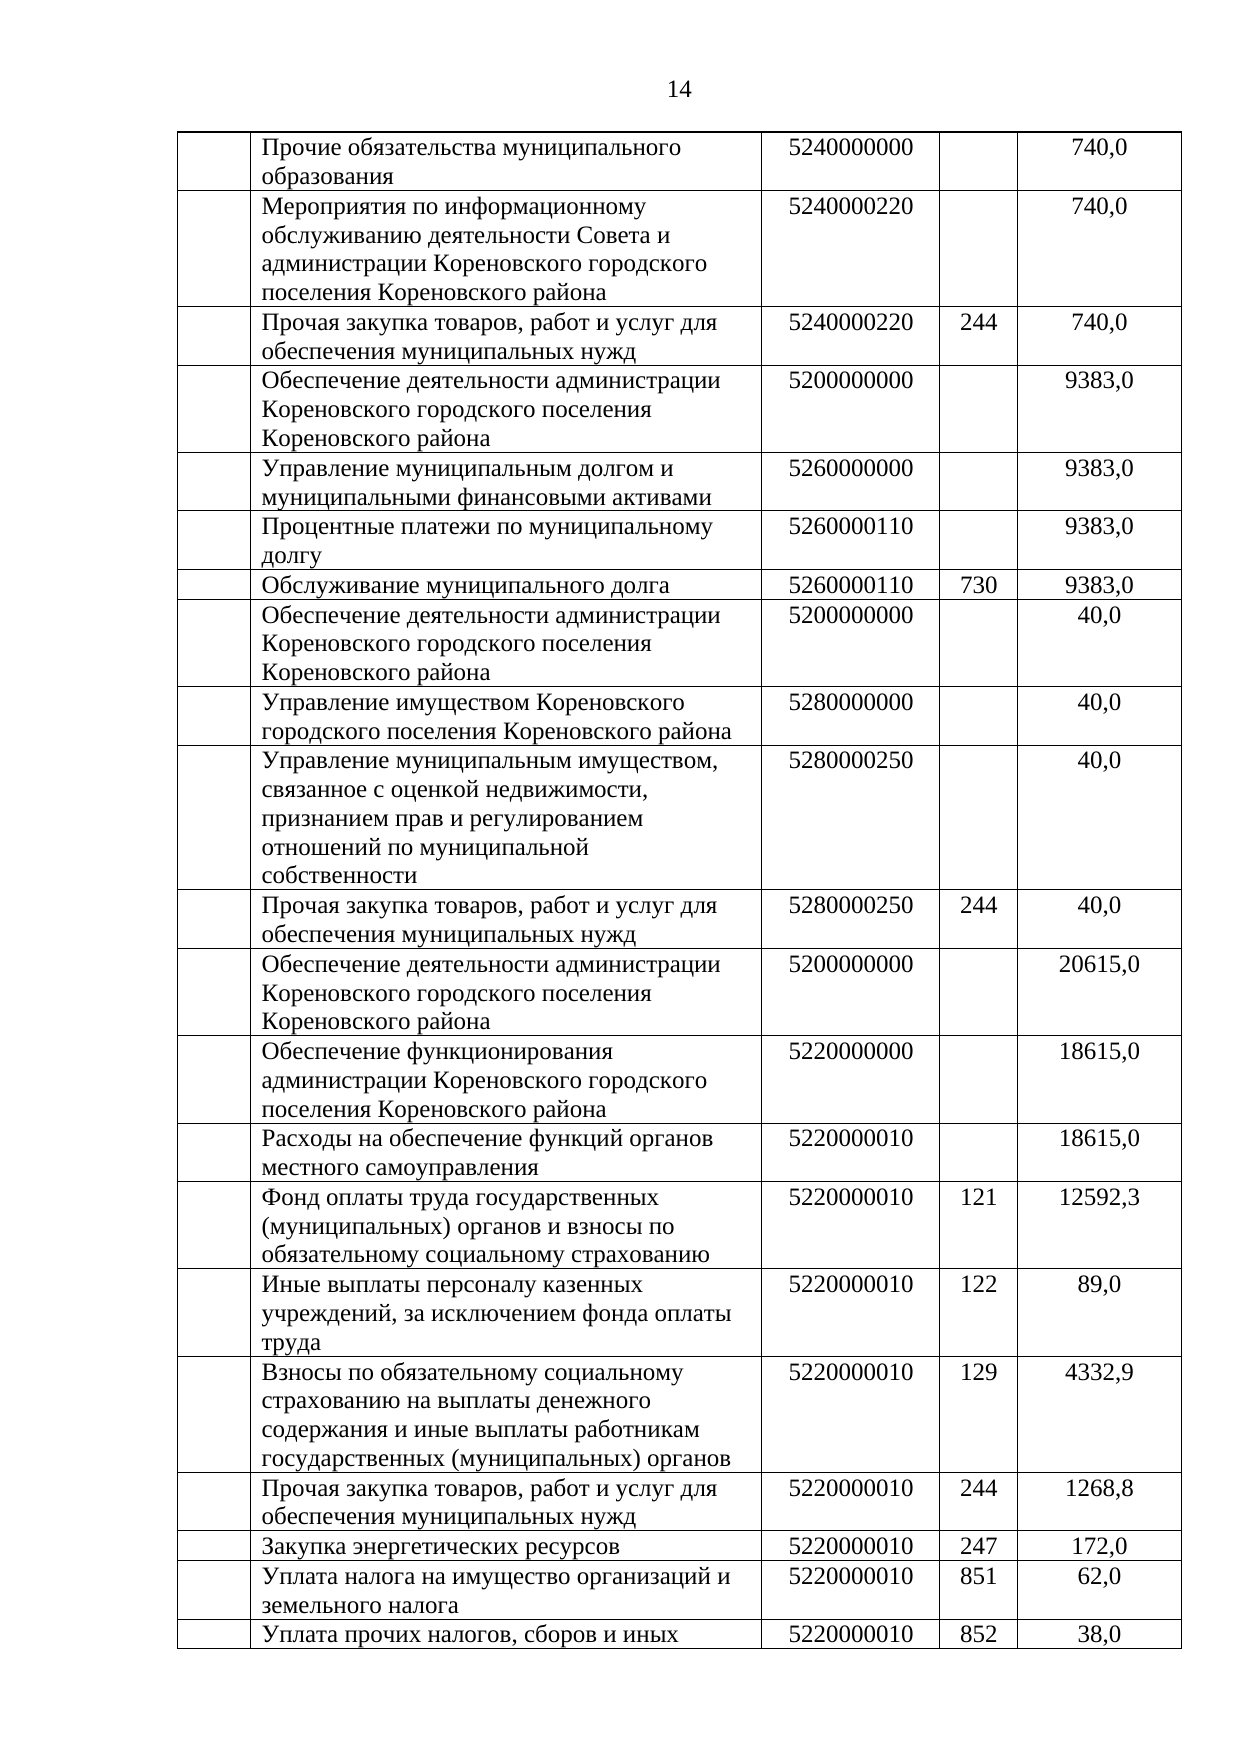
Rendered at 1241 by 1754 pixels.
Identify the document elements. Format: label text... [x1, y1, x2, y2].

table_cell 9383,0 [1018, 366, 1181, 452]
table_cell [178, 1269, 250, 1356]
table_cell [178, 600, 250, 686]
table_cell 5220000000 [762, 1036, 939, 1122]
table_cell 5220000010 [762, 1269, 939, 1356]
table_cell 9383,0 [1018, 570, 1181, 599]
table_cell Обслуживание муниципального долга [251, 570, 761, 599]
table_cell 5220000010 [762, 1561, 939, 1618]
table_cell [178, 133, 250, 190]
table_cell [940, 600, 1017, 686]
table_cell [178, 511, 250, 569]
table_cell [178, 570, 250, 599]
table_cell 5260000110 [762, 511, 939, 569]
table_cell [178, 1473, 250, 1530]
table_cell Взносы по обязательному социальному страхованию на выплаты денежного содержания и иные выплаты работникам государственных (муниципальных) органов [251, 1357, 761, 1472]
table_cell 121 [940, 1182, 1017, 1268]
table_cell 129 [940, 1357, 1017, 1472]
table_cell 5240000000 [762, 133, 939, 190]
table_cell 244 [940, 1473, 1017, 1530]
table_cell 5260000000 [762, 453, 939, 510]
table_cell 20615,0 [1018, 949, 1181, 1035]
table_cell 5280000250 [762, 746, 939, 889]
table_cell Процентные платежи по муниципальному долгу [251, 511, 761, 569]
table_cell [178, 746, 250, 889]
table_cell [940, 133, 1017, 190]
table_cell 5220000010 [762, 1124, 939, 1181]
table_cell [940, 949, 1017, 1035]
table_cell 5200000000 [762, 949, 939, 1035]
table_cell [178, 453, 250, 510]
table_cell Прочая закупка товаров, работ и услуг для обеспечения муниципальных нужд [251, 890, 761, 948]
table_cell Управление муниципальным долгом и муниципальными финансовыми активами [251, 453, 761, 510]
table_cell Обеспечение деятельности администрации Кореновского городского поселения Кореновского района [251, 600, 761, 686]
table_cell 244 [940, 890, 1017, 948]
table_cell [940, 1124, 1017, 1181]
table_cell [178, 1124, 250, 1181]
table_cell [178, 191, 250, 306]
table_cell 5240000220 [762, 191, 939, 306]
table_cell 40,0 [1018, 890, 1181, 948]
table_cell Прочая закупка товаров, работ и услуг для обеспечения муниципальных нужд [251, 307, 761, 364]
table_cell 9383,0 [1018, 511, 1181, 569]
table_cell Обеспечение функционирования администрации Кореновского городского поселения Кореновского района [251, 1036, 761, 1122]
table_cell 5220000010 [762, 1473, 939, 1530]
table_cell [178, 949, 250, 1035]
table_cell 40,0 [1018, 600, 1181, 686]
table_cell 740,0 [1018, 133, 1181, 190]
table_cell 5280000000 [762, 687, 939, 744]
table_cell 18615,0 [1018, 1124, 1181, 1181]
table_cell 740,0 [1018, 307, 1181, 364]
table_cell [178, 1357, 250, 1472]
table_cell 5200000000 [762, 366, 939, 452]
table_cell Прочая закупка товаров, работ и услуг для обеспечения муниципальных нужд [251, 1473, 761, 1530]
table_cell [178, 687, 250, 744]
table_cell 9383,0 [1018, 453, 1181, 510]
table_cell 62,0 [1018, 1561, 1181, 1618]
table_cell [940, 746, 1017, 889]
table_cell 5240000220 [762, 307, 939, 364]
table_cell 122 [940, 1269, 1017, 1356]
table_cell [940, 366, 1017, 452]
table_cell 730 [940, 570, 1017, 599]
table_cell [178, 1620, 250, 1648]
table_cell [178, 1531, 250, 1560]
table_cell 18615,0 [1018, 1036, 1181, 1122]
table_cell 1268,8 [1018, 1473, 1181, 1530]
table_cell [178, 1036, 250, 1122]
table_cell 4332,9 [1018, 1357, 1181, 1472]
table_cell Уплата налога на имущество организаций и земельного налога [251, 1561, 761, 1618]
table_cell 172,0 [1018, 1531, 1181, 1560]
table_cell 12592,3 [1018, 1182, 1181, 1268]
table_cell Управление муниципальным имуществом, связанное с оценкой недвижимости, признанием прав и регулированием отношений по муниципальной собственности [251, 746, 761, 889]
table_cell [940, 1036, 1017, 1122]
table_cell 5220000010 [762, 1357, 939, 1472]
table_cell Расходы на обеспечение функций органов местного самоуправления [251, 1124, 761, 1181]
table_cell Закупка энергетических ресурсов [251, 1531, 761, 1560]
table_cell 89,0 [1018, 1269, 1181, 1356]
table_cell 38,0 [1018, 1620, 1181, 1648]
table_cell 40,0 [1018, 746, 1181, 889]
table_cell 5220000010 [762, 1182, 939, 1268]
table_cell [940, 191, 1017, 306]
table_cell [251, 1620, 761, 1648]
table_cell [178, 890, 250, 948]
table_cell Фонд оплаты труда государственных (муниципальных) органов и взносы по обязательному социальному страхованию [251, 1182, 761, 1268]
table_cell [940, 511, 1017, 569]
table_cell 5260000110 [762, 570, 939, 599]
table_cell 247 [940, 1531, 1017, 1560]
table_cell [940, 687, 1017, 744]
table_cell Обеспечение деятельности администрации Кореновского городского поселения Кореновского района [251, 949, 761, 1035]
table_cell 5200000000 [762, 600, 939, 686]
table_cell [940, 453, 1017, 510]
table_cell [178, 366, 250, 452]
table_cell Управление имуществом Кореновского городского поселения Кореновского района [251, 687, 761, 744]
table_cell [178, 1182, 250, 1268]
table_cell 852 [940, 1620, 1017, 1648]
table_cell Мероприятия по информационному обслуживанию деятельности Совета и администрации Кореновского городского поселения Кореновского района [251, 191, 761, 306]
table_cell 5280000250 [762, 890, 939, 948]
table_cell 5220000010 [762, 1531, 939, 1560]
table_cell Прочие обязательства муниципального образования [251, 133, 761, 190]
table_cell 40,0 [1018, 687, 1181, 744]
table_cell Иные выплаты персоналу казенных учреждений, за исключением фонда оплаты труда [251, 1269, 761, 1356]
table_cell 851 [940, 1561, 1017, 1618]
table_cell 244 [940, 307, 1017, 364]
table_cell [178, 1561, 250, 1618]
table_cell [178, 307, 250, 364]
table_cell 740,0 [1018, 191, 1181, 306]
table_cell 5220000010 [762, 1620, 939, 1648]
table_cell Обеспечение деятельности администрации Кореновского городского поселения Кореновского района [251, 366, 761, 452]
